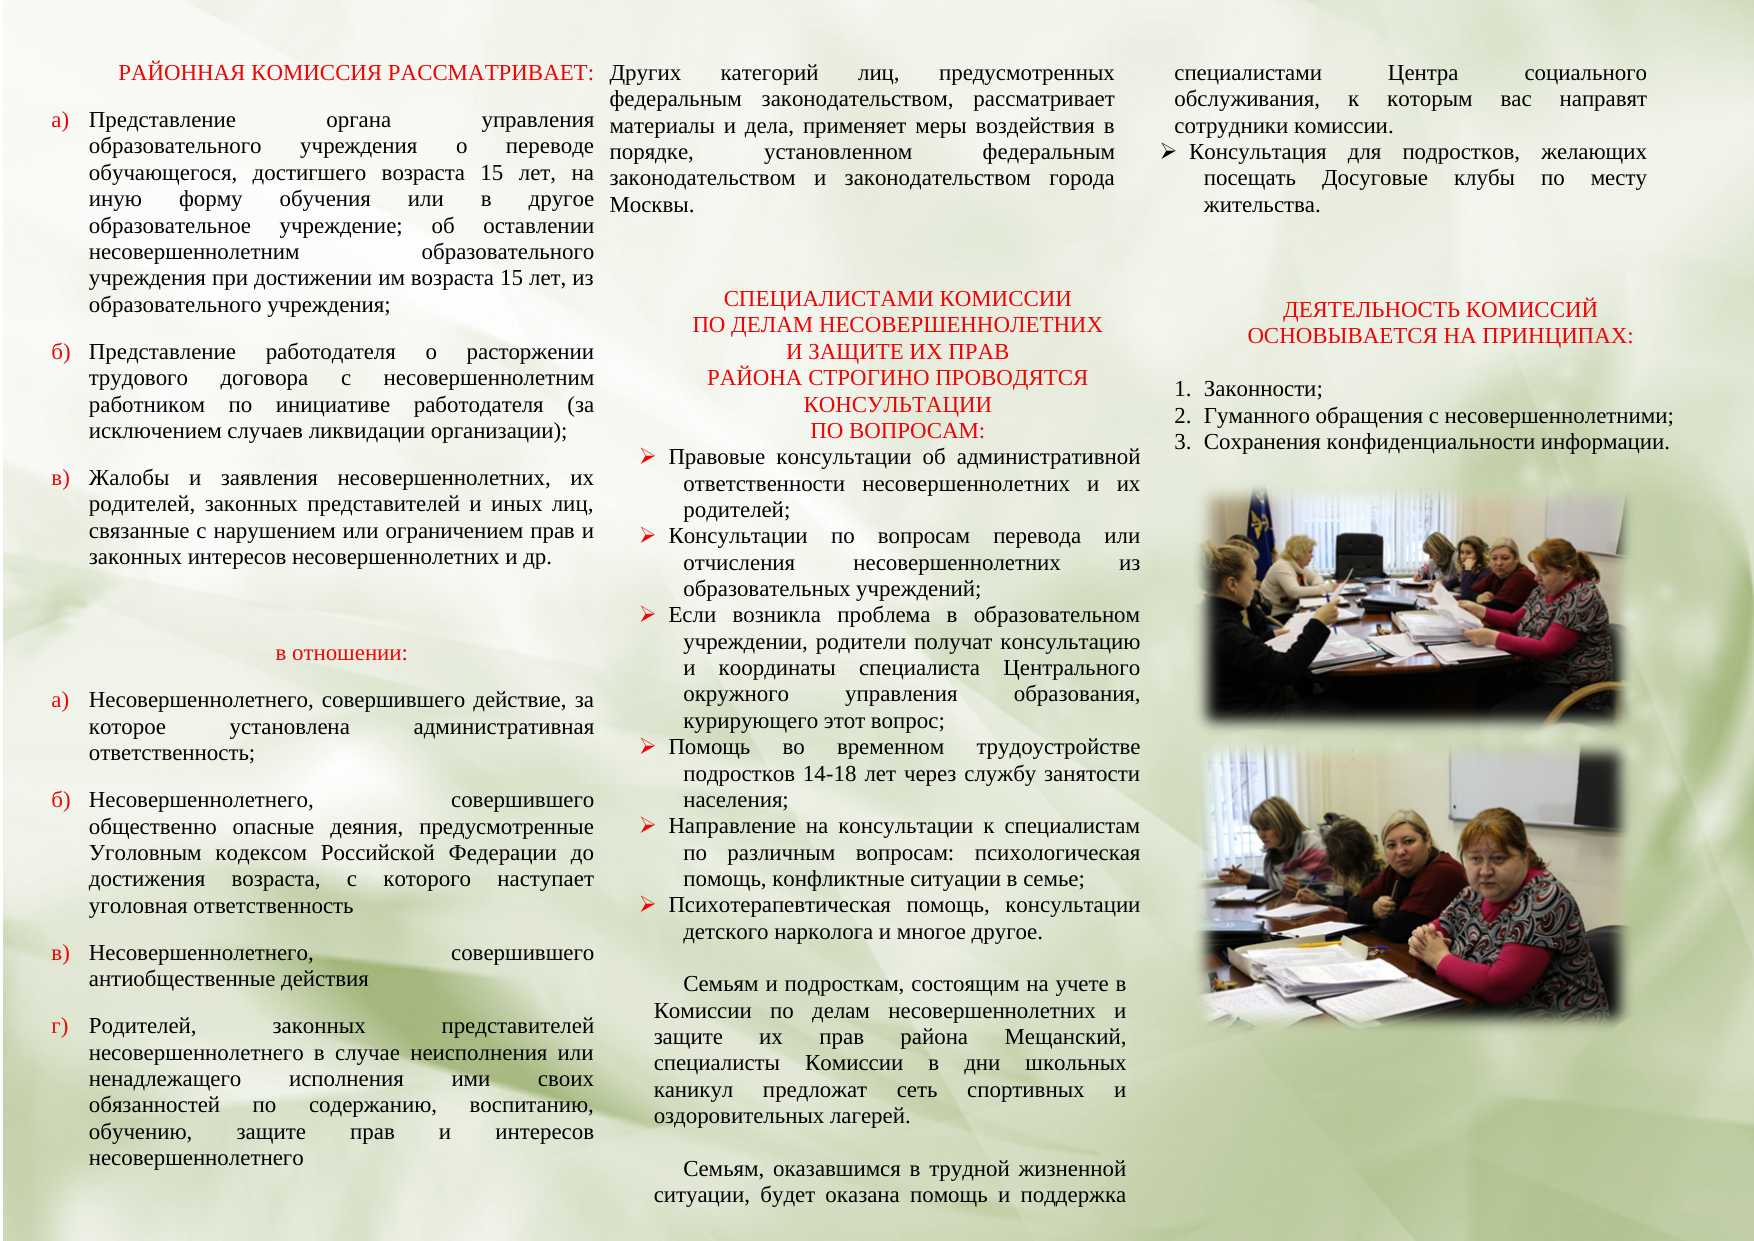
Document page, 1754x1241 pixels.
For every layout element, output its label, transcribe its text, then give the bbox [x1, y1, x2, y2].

list Несовершеннолетнего, совершившего антиобщественные действия [51, 939, 594, 992]
text РАЙОННАЯ КОМИССИЯ РАССМАТРИВАЕТ: [118, 59, 594, 85]
list Правовые консультации об административной ответственности несовершеннолетних и их родителей; [639, 443, 1141, 522]
list Семьям, оказавшимся в трудной жизненной ситуации, будет оказана помощь и поддержка специалистами Центра социального обслуживания, к которым вас направят сотрудники комиссии. [653, 1155, 1127, 1208]
list Несовершеннолетнего, совершившего действие, за которое установлена административная ответственность; [51, 686, 594, 766]
list Жалобы и заявления несовершеннолетних, их родителей, законных представителей и иных лиц, связанные с нарушением или ограничением прав и законных интересов несовершеннолетних и др. [51, 464, 594, 569]
list Если возникла проблема в образовательном учреждении, родители получат консультацию и координаты специалиста Центрального окружного управления образования, курирующего этот вопрос; [639, 601, 1141, 733]
list Семьям и подросткам, состоящим на учете в Комиссии по делам несовершеннолетних и защите их прав района Мещанский, специалисты Комиссии в дни школьных каникул предложат сеть спортивных и оздоровительных лагерей. [653, 970, 1127, 1128]
text ПО ВОПРОСАМ: [668, 417, 1127, 443]
text РАЙОНА СТРОГИНО ПРОВОДЯТСЯ [668, 364, 1127, 391]
list Семьям, оказавшимся в трудной жизненной ситуации, будет оказана помощь и поддержка специалистами Центра социального обслуживания, к которым вас направят сотрудники комиссии. [1174, 59, 1648, 138]
list Представление органа управления образовательного учреждения о переводе обучающегося, достигшего возраста 15 лет, на иную форму обучения или в другое образовательное учреждение; об оставлении несовершеннолетним образовательного учреждения при достижении им возраста 15 лет, из образовательного учреждения; [51, 106, 594, 317]
list Родителей, законных представителей несовершеннолетнего в случае неисполнения или ненадлежащего исполнения ими своих обязанностей по содержанию, воспитанию, обучению, защите прав и интересов несовершеннолетнего [51, 1012, 594, 1171]
list Гуманного обращения с несовершеннолетними; [1174, 402, 1721, 428]
list Помощь во временном трудоустройстве подростков 14-18 лет через службу занятости населения; [639, 733, 1141, 812]
list Других категорий лиц, предусмотренных федеральным законодательством, рассматривает материалы и дела, применяет меры воздействия в порядке, установленном федеральным законодательством и законодательством города Москвы. [631, 59, 1115, 217]
list Консультации по вопросам перевода или отчисления несовершеннолетних из образовательных учреждений; [639, 522, 1141, 601]
text СПЕЦИАЛИСТАМИ КОМИССИИ [668, 285, 1127, 312]
list в отношении: [89, 639, 594, 666]
list Направление на консультации к специалистам по различным вопросам: психологическая помощь, конфликтные ситуации в семье; [639, 812, 1141, 891]
list ДЕЯТЕЛЬНОСТЬ КОМИССИЙ ОСНОВЫВАЕТСЯ НА ПРИНЦИПАХ: [1233, 296, 1647, 349]
list Психотерапевтическая помощь, консультации детского нарколога и многое другое. [639, 891, 1141, 944]
text ПО ДЕЛАМ НЕСОВЕРШЕННОЛЕТНИХ [668, 312, 1127, 338]
list Консультация для подростков, желающих посещать Досуговые клубы по месту жительства. [1159, 138, 1648, 217]
list Представление работодателя о расторжении трудового договора с несовершеннолетним работником по инициативе работодателя (за исключением случаев ликвидации организации); [51, 338, 594, 443]
text И ЗАЩИТЕ ИХ ПРАВ [668, 338, 1127, 364]
list Сохранения конфиденциальности информации. [1174, 428, 1721, 454]
text КОНСУЛЬТАЦИИ [668, 391, 1127, 417]
list Несовершеннолетнего, совершившего общественно опасные деяния, предусмотренные Уголовным кодексом Российской Федерации до достижения возраста, с которого наступает уголовная ответственность [51, 786, 594, 918]
picture [2, 0, 1754, 1241]
list Законности; [1174, 375, 1721, 402]
